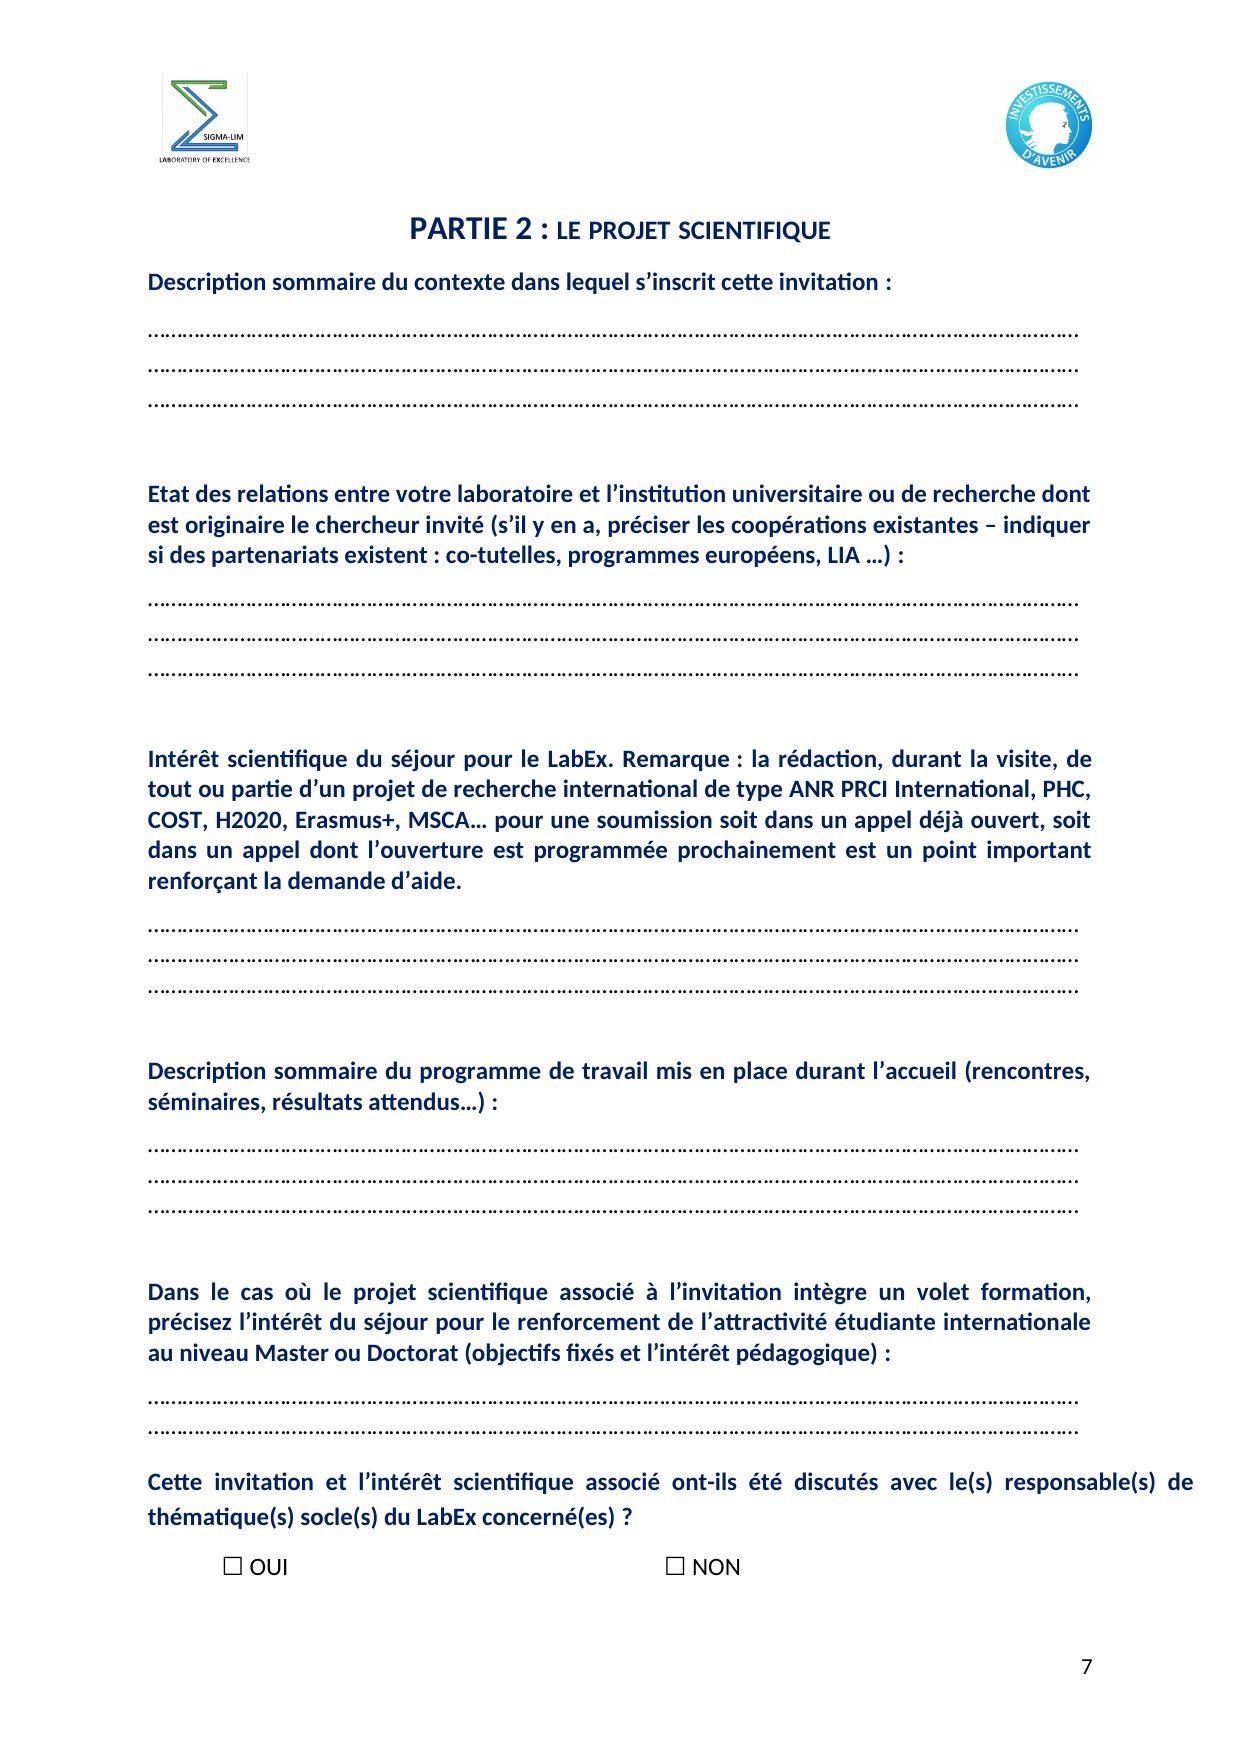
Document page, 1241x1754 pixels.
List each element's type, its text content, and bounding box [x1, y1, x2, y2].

text ……………………………………………………………………………………………………………………………………………………………………………………………………………………………………………………………………………………………………………………………………………………………………………………………………………………………………………… [148, 582, 1093, 683]
picture [1005, 81, 1093, 169]
text ……………………………………………………………………………………………………………………………………………………………………………………………………………………………………………………………………………………………………………………………………………………………………………………………………………………………………………… [148, 313, 1093, 414]
text ……………………………………………………………………………………………………………………………………………………………………………………………………………………………………………………………………………………………… [148, 1380, 1093, 1441]
text OUI NON [148, 1548, 1196, 1582]
text PARTIE 2 : le projet scientifique [148, 207, 1093, 247]
text ……………………………………………………………………………………………………………………………………………………………………………………………………………………………………………………………………………………………………………………………………………………………………………………………………………………………………………… [148, 1129, 1093, 1220]
text Description sommaire du programme de travail mis en place durant l’accueil (rencontres, séminaires, résultats attendus…) : [148, 1055, 1093, 1116]
text Description sommaire du contexte dans lequel s’inscrit cette invitation : [148, 266, 1093, 296]
text ……………………………………………………………………………………………………………………………………………………………………………………………………………………………………………………………………………………………………………………………………………………………………………………………………………………………………………… [148, 908, 1093, 999]
text Etat des relations entre votre laboratoire et l’institution universitaire ou de recherche dont est originaire le chercheur invité (s’il y en a, préciser les coopérations existantes – indiquer si des partenariats existent : co-tutelles, programmes européens, LIA …) : [148, 478, 1093, 570]
text Dans le cas où le projet scientifique associé à l’invitation intègre un volet formation, précisez l’intérêt du séjour pour le renforcement de l’attractivité étudiante internationale au niveau Master ou Doctorat (objectifs fixés et l’intérêt pédagogique) : [148, 1276, 1093, 1367]
picture [147, 73, 263, 169]
text Intérêt scientifique du séjour pour le LabEx. Remarque : la rédaction, durant la visite, de tout ou partie d’un projet de recherche international de type ANR PRCI International, PHC, COST, H2020, Erasmus+, MSCA… pour une soumission soit dans un appel déjà ouvert, soit dans un appel dont l’ouverture est programmée prochainement est un point important renforçant la demande d’aide. [148, 743, 1093, 896]
text Cette invitation et l’intérêt scientifique associé ont-ils été discutés avec le(s) responsable(s) de thématique(s) socle(s) du LabEx concerné(es) ? [148, 1466, 1196, 1531]
